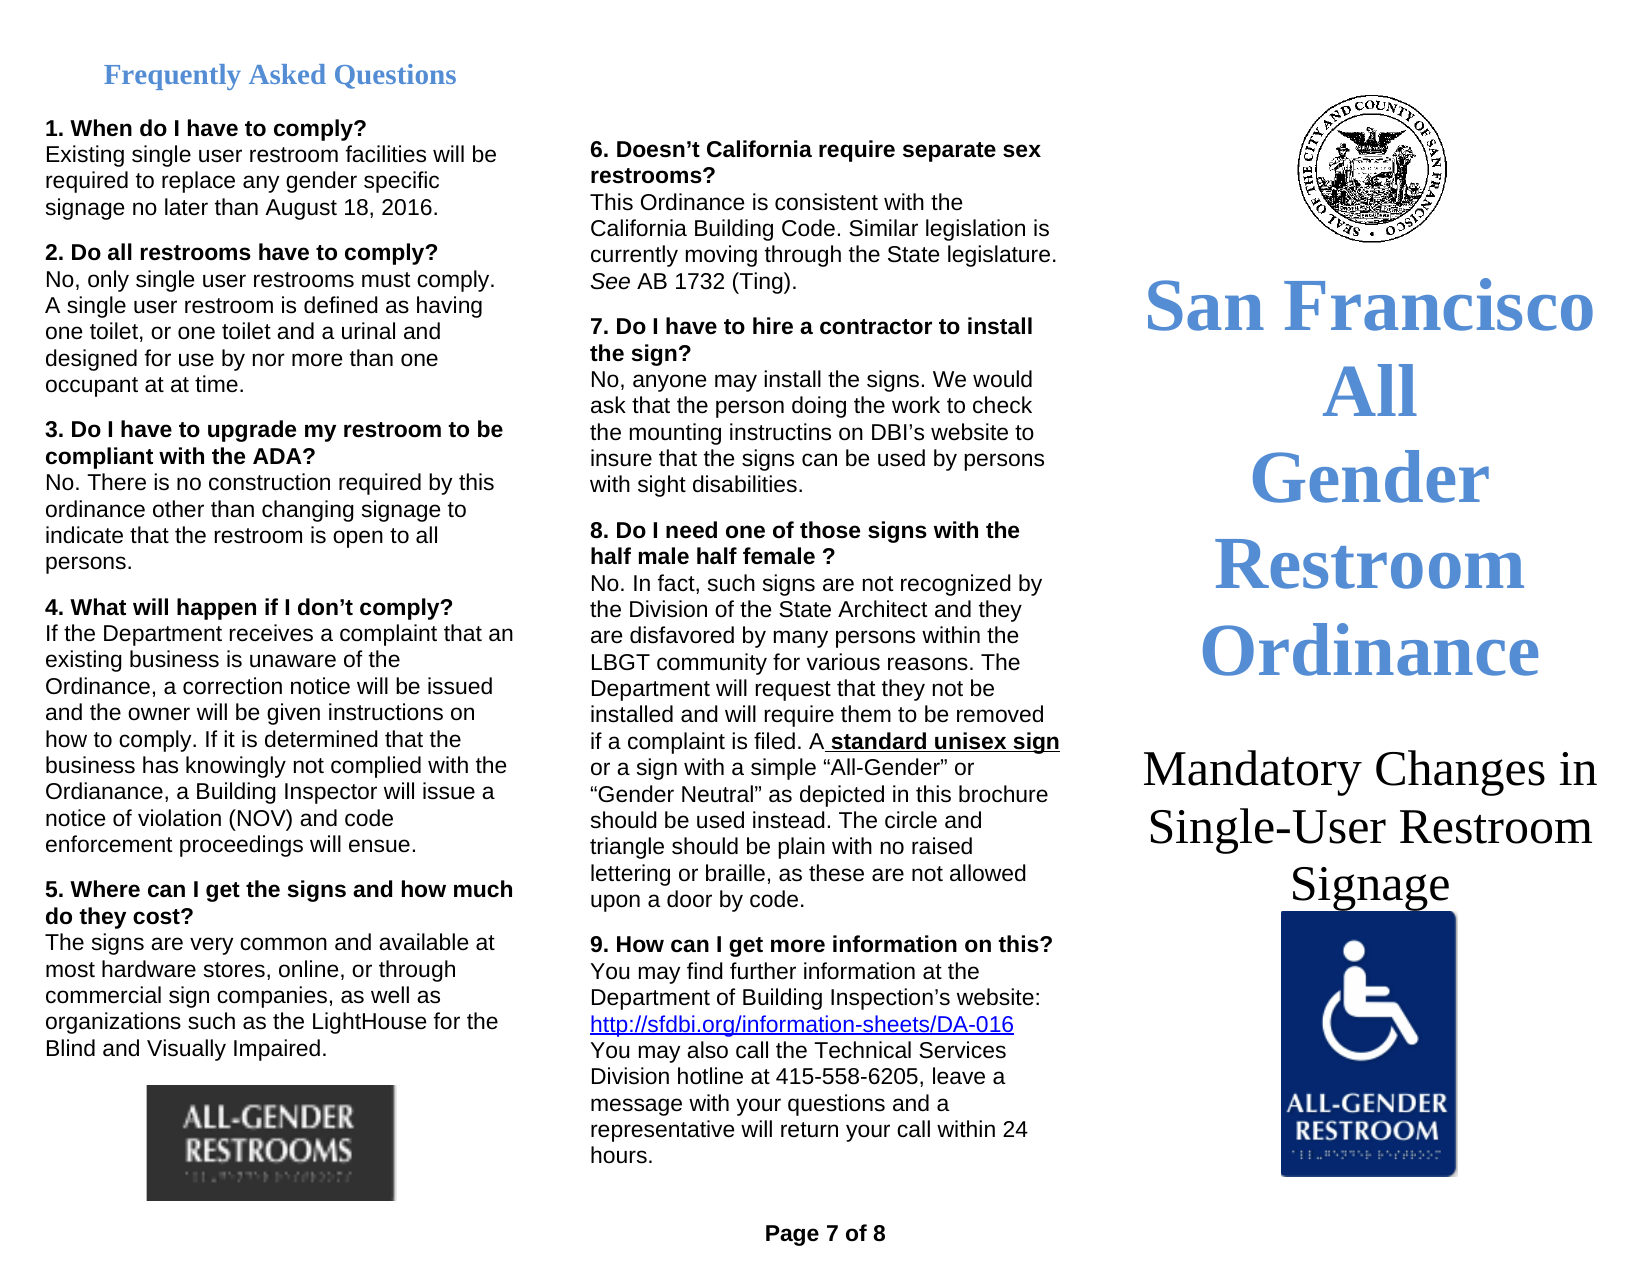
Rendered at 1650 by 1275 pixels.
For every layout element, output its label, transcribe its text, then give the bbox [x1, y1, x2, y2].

text 1. When do I have to comply? [45, 114, 515, 141]
text No. There is no construction required by this ordinance other than changing signage to indicate that the restroom is open to all persons. [45, 469, 515, 574]
text 2. Do all restrooms have to comply? [45, 239, 515, 266]
text Ordinance [1135, 605, 1605, 691]
text Frequently Asked Questions [45, 57, 515, 91]
text 5. Where can I get the signs and how much do they cost? [45, 876, 515, 929]
text The signs are very common and available at most hardware stores, online, or through commercial sign companies, as well as organizations such as the LightHouse for the Blind and Visually Impaired. [45, 929, 515, 1061]
picture [146, 1085, 397, 1201]
text If the Department receives a complaint that an existing business is unaware of the Ordinance, a correction notice will be issued and the owner will be given instructions on how to comply. If it is determined that the business has knowingly not complied with the Ordianance, a Building Inspector will issue a notice of violation (NOV) and code enforcement proceedings will ensue. [45, 620, 515, 857]
text You may find further information at the Department of Building Inspection’s website: [590, 958, 1060, 1011]
text You may also call the Technical Services Division hotline at 415-558-6205, leave a message with your questions and a representative will return your call within 24 hours. [590, 1037, 1060, 1169]
text No, only single user restrooms must comply. A single user restroom is defined as having one toilet, or one toilet and a urinal and designed for use by nor more than one occupant at at time. [45, 266, 515, 397]
text 4. What will happen if I don’t comply? [45, 594, 515, 620]
text Gender Restroom [1135, 432, 1605, 605]
text 6. Doesn’t California require separate sex restrooms? [590, 136, 1060, 189]
text All [1135, 346, 1605, 432]
text 8. Do I need one of those signs with the half male half female ? [590, 517, 1060, 570]
text This Ordinance is consistent with the California Building Code. Similar legislation is currently moving through the State legislature. See AB 1732 (Ting). [590, 189, 1060, 294]
text No. In fact, such signs are not recognized by the Division of the State Architect and they are disfavored by many persons within the LBGT community for various reasons. The Department will request that they not be installed and will require them to be removed if a complaint is filed. A standard unisex sign or a sign with a simple “All-Gender” or “Gender Neutral” as depicted in this brochure should be used instead. The circle and triangle should be plain with no raised lettering or braille, as these are not allowed upon a door by code. [590, 570, 1060, 912]
text http://sfdbi.org/information-sheets/DA-016 [590, 1011, 1060, 1037]
text San Francisco [1135, 260, 1605, 346]
text 3. Do I have to upgrade my restroom to be compliant with the ADA? [45, 416, 515, 469]
text 9. How can I get more information on this? [590, 931, 1060, 958]
text No, anyone may install the signs. We would ask that the person doing the work to check the mounting instructins on DBI’s website to insure that the signs can be used by persons with sight disabilities. [590, 366, 1060, 498]
picture [1281, 911, 1458, 1177]
text Existing single user restroom facilities will be required to replace any gender specific signage no later than August 18, 2016. [45, 141, 515, 220]
text 7. Do I have to hire a contractor to install the sign? [590, 313, 1060, 366]
picture [1282, 85, 1458, 260]
text Mandatory Changes in Single-User Restroom Signage [1135, 739, 1605, 912]
